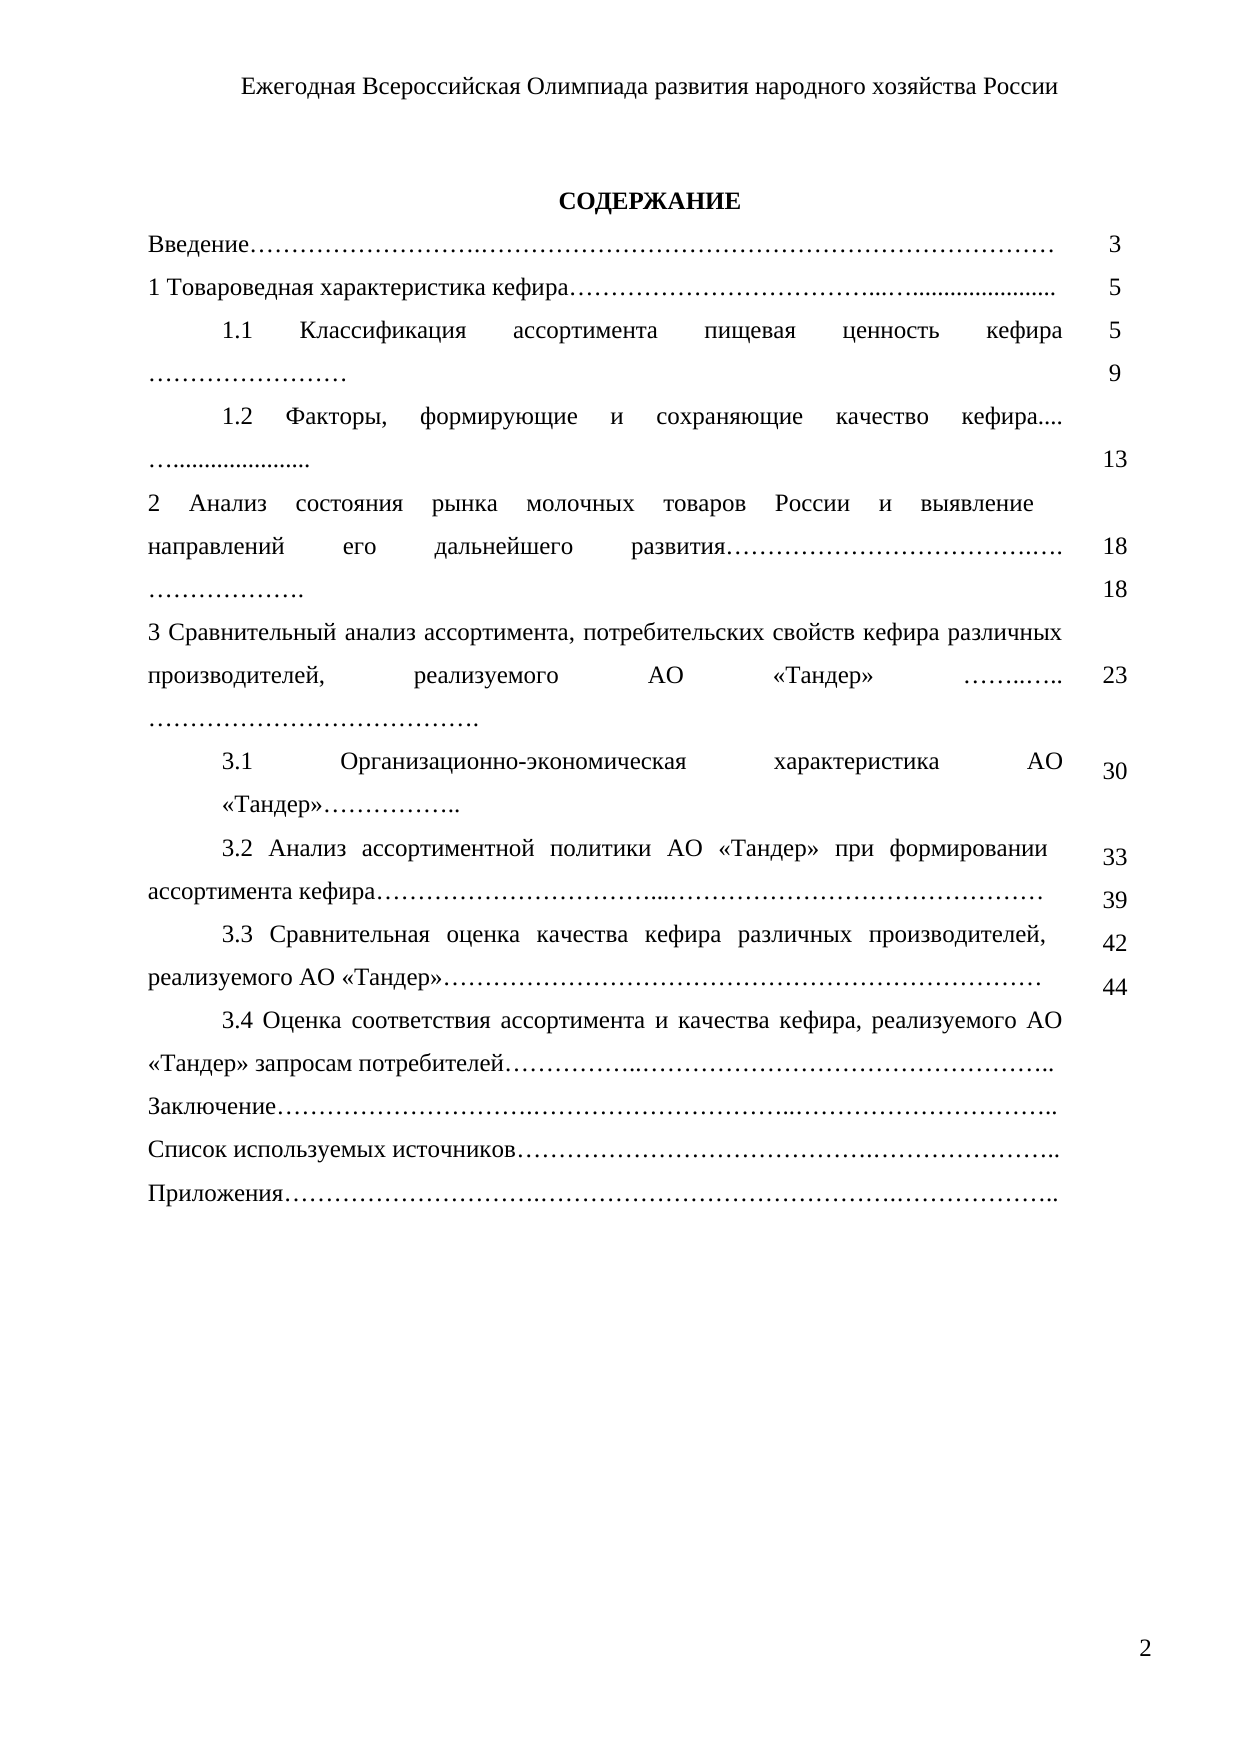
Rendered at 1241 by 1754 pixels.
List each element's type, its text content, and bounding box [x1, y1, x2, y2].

table_header Введение……………………….…………………………………………………………… 1 Товароведная характеристика кефира………………………………...…....................... 1.1 Классификация ассортимента пищевая ценность кефира …………………… 1.2 Факторы, формирующие и сохраняющие качество кефира....…...................... 2 Анализ состояния рынка молочных товаров России и выявление направлений его дальнейшего развития……………………………….….………………. 3 Сравнительный анализ ассортимента, потребительских свойств кефира различных производителей, реализуемого АО «Тандер» ……..…..…………………………………. 3.1 Организационно-экономическая характеристика АО «Тандер»…………….. 3.2 Анализ ассортиментной политики АО «Тандер» при формировании ассортимента кефира……………………………...……………………………………… 3.3 Сравнительная оценка качества кефира различных производителей, реализуемого АО «Тандер»……………………………………………………………… 3.4 Оценка соответствия ассортимента и качества кефира, реализуемого АО «Тандер» запросам потребителей……………..………………………………………….. Заключение………………………….…………………………..………………………….. Список используемых источников…………………………………….………………….. Приложения………………………….…………………………………….……………….. [148, 229, 1093, 1223]
text СОДЕРЖАНИЕ [148, 186, 1152, 214]
table_header 3 5 5 9 13 18 18 23 30 33 39 42 44 [1093, 229, 1167, 1223]
